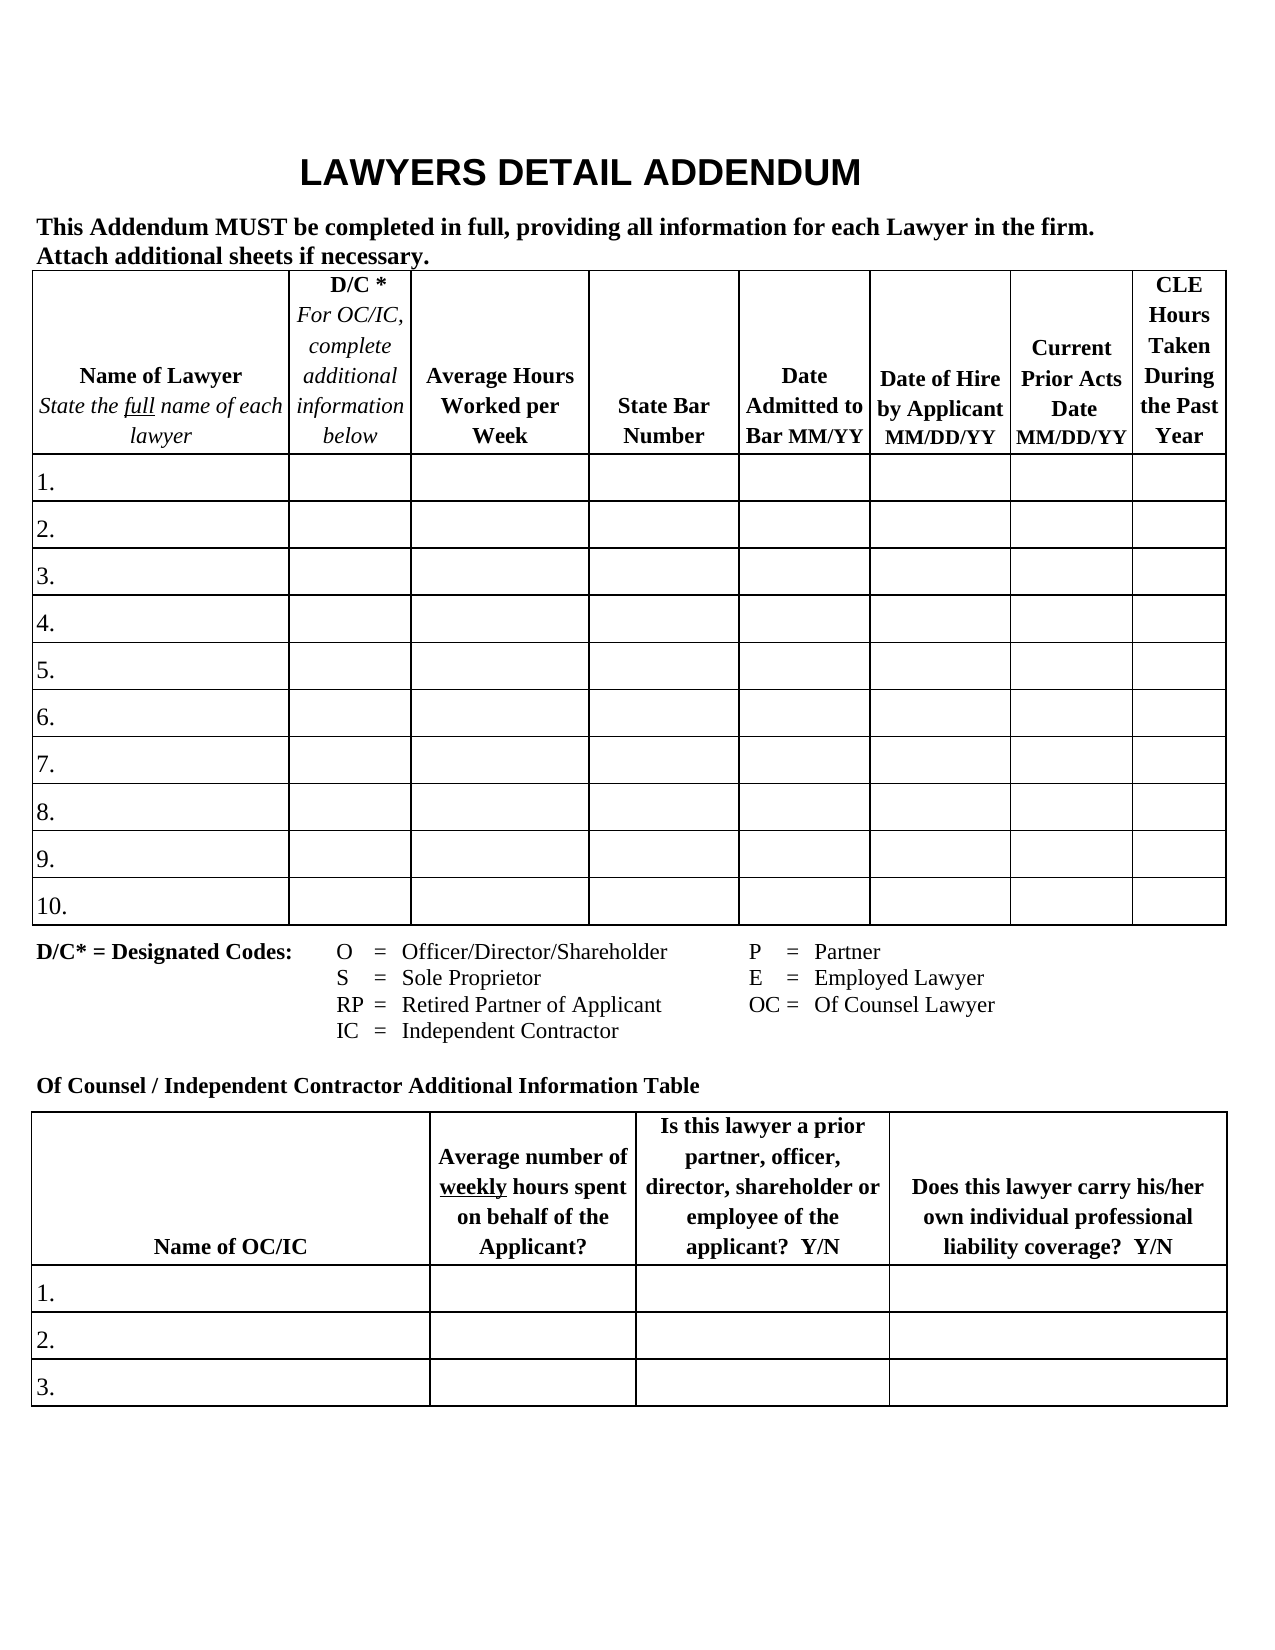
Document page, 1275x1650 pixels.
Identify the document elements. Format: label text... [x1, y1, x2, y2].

table_cell [590, 690, 738, 736]
table_header Is this lawyer a prior partner, officer, director, shareholder or employee of the applicant? Y/N [637, 1113, 889, 1264]
table_cell [290, 502, 410, 547]
table_cell [1133, 596, 1225, 641]
table_cell [590, 643, 738, 688]
text S = Sole Proprietor E = Employed Lawyer [36, 964, 1125, 991]
text Attach additional sheets if necessary. [36, 241, 1125, 270]
table_header Average number of weekly hours spent on behalf of the Applicant? [431, 1113, 635, 1264]
text Of Counsel / Independent Contractor Additional Information Table [36, 1072, 1125, 1098]
table_cell [637, 1313, 889, 1358]
table_cell [871, 502, 1010, 547]
table_cell [290, 643, 410, 688]
text IC = Independent Contractor [36, 1017, 1125, 1043]
table_cell [890, 1266, 1226, 1311]
table_header D/C * For OC/IC, complete additional information below [290, 271, 410, 453]
table_cell [412, 596, 588, 641]
table_cell [290, 784, 410, 830]
table_cell [1133, 784, 1225, 830]
table_cell [412, 737, 588, 783]
table_cell [412, 878, 588, 924]
table_cell 2. [33, 502, 288, 547]
table_cell [412, 455, 588, 500]
table_cell [412, 690, 588, 736]
table_cell [890, 1360, 1226, 1405]
table_header Current Prior Acts Date MM/DD/YY [1011, 271, 1132, 453]
table_cell [290, 831, 410, 877]
table_cell 7. [33, 737, 288, 783]
table_cell [1133, 737, 1225, 783]
table_cell [590, 784, 738, 830]
table_cell [431, 1266, 635, 1311]
table_header State Bar Number [590, 271, 738, 453]
table_cell [1133, 878, 1225, 924]
table_cell [871, 549, 1010, 594]
table_cell [890, 1313, 1226, 1358]
table_cell [637, 1266, 889, 1311]
table_header CLE Hours Taken During the Past Year [1133, 271, 1225, 453]
table_cell [871, 596, 1010, 641]
table_cell [740, 643, 869, 688]
table_cell [871, 643, 1010, 688]
table_cell [590, 502, 738, 547]
table_cell 1. [33, 455, 288, 500]
table_header Date Admitted to Bar MM/YY [740, 271, 869, 453]
table_cell [412, 549, 588, 594]
table_cell [590, 737, 738, 783]
table_cell 3. [32, 1360, 429, 1405]
table_cell 2. [32, 1313, 429, 1358]
text LAWYERS DETAIL ADDENDUM [36, 150, 1125, 193]
table_cell [412, 643, 588, 688]
table_cell 4. [33, 596, 288, 641]
table_cell [590, 549, 738, 594]
table_cell 5. [33, 643, 288, 688]
table_cell [740, 784, 869, 830]
table_header Average Hours Worked per Week [412, 271, 588, 453]
table_cell [290, 596, 410, 641]
table_cell [871, 784, 1010, 830]
table_cell [1011, 643, 1132, 688]
table_header Name of Lawyer State the full name of each lawyer [33, 271, 288, 453]
table_cell [1011, 596, 1132, 641]
table_cell [290, 690, 410, 736]
table_cell [740, 596, 869, 641]
table_cell 3. [33, 549, 288, 594]
text RP = Retired Partner of Applicant OC = Of Counsel Lawyer [36, 991, 1125, 1017]
table_cell [290, 878, 410, 924]
text D/C* = Designated Codes: O = Officer/Director/Shareholder P = Partner [36, 938, 1125, 964]
table_header Date of Hire by Applicant MM/DD/YY [871, 271, 1010, 453]
table_cell [740, 455, 869, 500]
table_cell [290, 549, 410, 594]
table_cell [871, 690, 1010, 736]
table_cell [1133, 643, 1225, 688]
table_cell [740, 737, 869, 783]
table_cell 9. [33, 831, 288, 877]
table_cell [412, 784, 588, 830]
table_cell [1133, 831, 1225, 877]
table_cell [1133, 502, 1225, 547]
table_cell [637, 1360, 889, 1405]
table_cell [1011, 502, 1132, 547]
table_cell [431, 1313, 635, 1358]
table_cell [1011, 878, 1132, 924]
text This Addendum MUST be completed in full, providing all information for each Lawyer in the firm. [36, 212, 1125, 241]
table_cell [290, 737, 410, 783]
table_cell [1133, 455, 1225, 500]
table_cell [1011, 549, 1132, 594]
table_cell [740, 878, 869, 924]
table_cell [740, 831, 869, 877]
table_cell [740, 549, 869, 594]
table_cell [871, 831, 1010, 877]
table_cell [590, 455, 738, 500]
table_cell [412, 831, 588, 877]
table_cell [871, 878, 1010, 924]
table_cell 10. [33, 878, 288, 924]
table_cell [740, 690, 869, 736]
table_cell [1133, 690, 1225, 736]
table_cell [740, 502, 869, 547]
table_cell [1011, 690, 1132, 736]
table_cell 6. [33, 690, 288, 736]
table_cell 1. [32, 1266, 429, 1311]
table_cell [1011, 831, 1132, 877]
table_cell [1011, 455, 1132, 500]
table_cell [1133, 549, 1225, 594]
table_cell [1011, 737, 1132, 783]
table_header Does this lawyer carry his/her own individual professional liability coverage? Y/N [890, 1113, 1226, 1264]
table_cell [431, 1360, 635, 1405]
table_cell [871, 455, 1010, 500]
table_cell [590, 831, 738, 877]
table_cell [871, 737, 1010, 783]
table_cell [290, 455, 410, 500]
table_cell 8. [33, 784, 288, 830]
table_cell [412, 502, 588, 547]
table_cell [590, 878, 738, 924]
table_cell [1011, 784, 1132, 830]
table_cell [590, 596, 738, 641]
table_header Name of OC/IC [32, 1113, 429, 1264]
